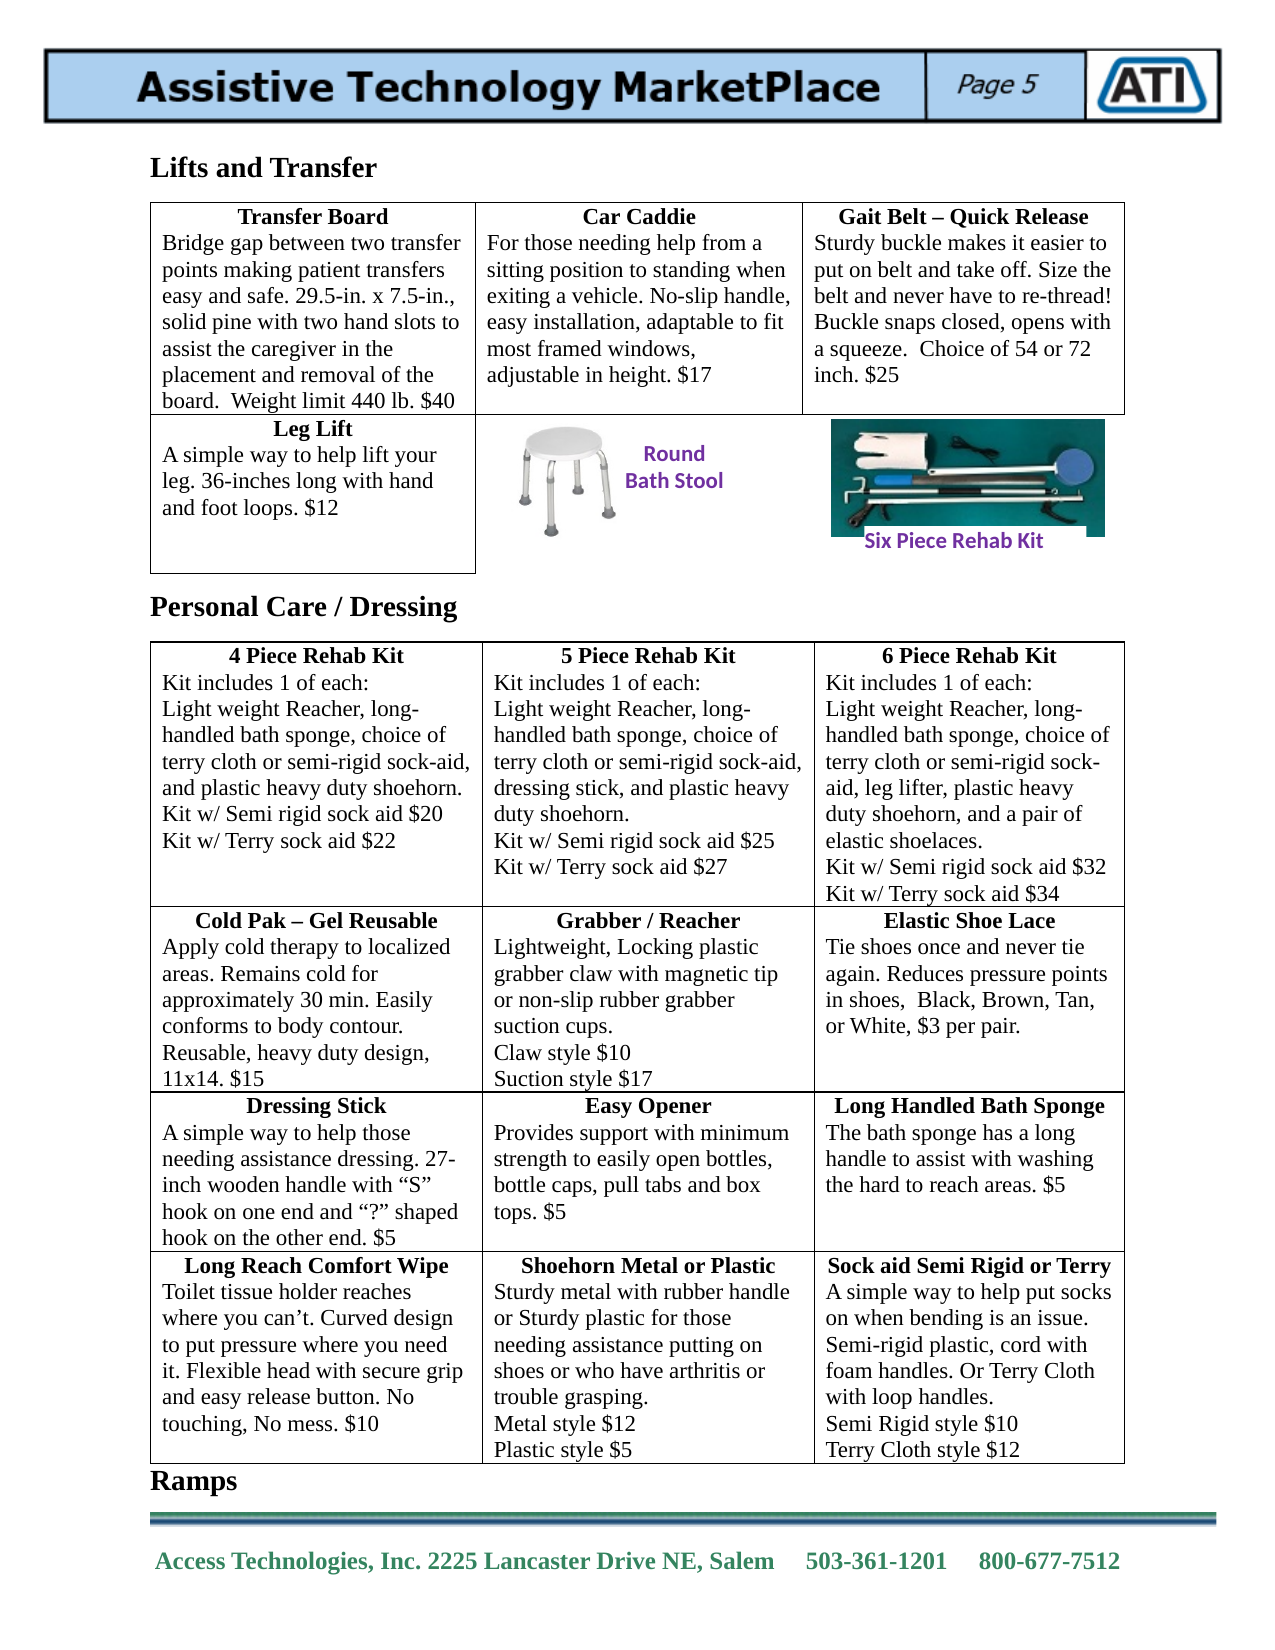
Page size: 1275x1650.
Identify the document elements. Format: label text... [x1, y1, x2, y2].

table_header 5 Piece Rehab Kit Kit includes 1 of each: Light weight Reacher, long-handled bath sponge, choice of terry cloth or semi-rigid sock-aid, dressing stick, and plastic heavy duty shoehorn. Kit w/ Semi rigid sock aid $25 Kit w/ Terry sock aid $27 [483, 643, 814, 906]
table_cell Elastic Shoe Lace Tie shoes once and never tie again. Reduces pressure points in shoes, Black, Brown, Tan, or White, $3 per pair. [815, 907, 1124, 1091]
subtitle Lifts and Transfer [150, 150, 1125, 183]
table_cell Shoehorn Metal or Plastic Sturdy metal with rubber handle or Sturdy plastic for those needing assistance putting on shoes or who have arthritis or trouble grasping. Metal style $12 Plastic style $5 [483, 1252, 814, 1462]
table_cell Leg Lift A simple way to help lift your leg. 36-inches long with hand and foot loops. $12 [151, 415, 475, 573]
picture [831, 419, 1105, 537]
picture [150, 1512, 1217, 1527]
table_header Gait Belt – Quick Release Sturdy buckle makes it easier to put on belt and take off. Size the belt and never have to re-thread! Buckle snaps closed, opens with a squeeze. Choice of 54 or 72 inch. $25 [803, 203, 1124, 414]
table_cell [476, 415, 803, 573]
picture [511, 423, 620, 544]
table_cell Grabber / Reacher Lightweight, Locking plastic grabber claw with magnetic tip or non-slip rubber grabber suction cups. Claw style $10 Suction style $17 [483, 907, 814, 1091]
table_cell Easy Opener Provides support with minimum strength to easily open bottles, bottle caps, pull tabs and box tops. $5 [483, 1093, 814, 1251]
table_header Transfer Board Bridge gap between two transfer points making patient transfers easy and safe. 29.5-in. x 7.5-in., solid pine with two hand slots to assist the caregiver in the placement and removal of the board. Weight limit 440 lb. $40 [151, 203, 475, 414]
subtitle Personal Care / Dressing [150, 589, 1125, 623]
picture [42, 44, 1225, 127]
table_cell Sock aid Semi Rigid or Terry A simple way to help put socks on when bending is an issue. Semi-rigid plastic, cord with foam handles. Or Terry Cloth with loop handles. Semi Rigid style $10 Terry Cloth style $12 [815, 1252, 1124, 1462]
table_header Car Caddie For those needing help from a sitting position to standing when exiting a vehicle. No-slip handle, easy installation, adaptable to fit most framed windows, adjustable in height. $17 [476, 203, 802, 414]
table_cell Dressing Stick A simple way to help those needing assistance dressing. 27-inch wooden handle with “S” hook on one end and “?” shaped hook on the other end. $5 [151, 1093, 482, 1251]
subtitle Ramps [150, 1464, 1125, 1497]
table_cell Long Handled Bath Sponge The bath sponge has a long handle to assist with washing the hard to reach areas. $5 [815, 1093, 1124, 1251]
table_cell Cold Pak – Gel Reusable Apply cold therapy to localized areas. Remains cold for approximately 30 min. Easily conforms to body contour. Reusable, heavy duty design, 11x14. $15 [151, 907, 482, 1091]
table_cell [803, 415, 1124, 573]
table_header 4 Piece Rehab Kit Kit includes 1 of each: Light weight Reacher, long-handled bath sponge, choice of terry cloth or semi-rigid sock-aid, and plastic heavy duty shoehorn. Kit w/ Semi rigid sock aid $20 Kit w/ Terry sock aid $22 [151, 643, 482, 906]
table_cell Long Reach Comfort Wipe Toilet tissue holder reaches where you can’t. Curved design to put pressure where you need it. Flexible head with secure grip and easy release button. No touching, No mess. $10 [151, 1252, 482, 1462]
table_header 6 Piece Rehab Kit Kit includes 1 of each: Light weight Reacher, long-handled bath sponge, choice of terry cloth or semi-rigid sock-aid, leg lifter, plastic heavy duty shoehorn, and a pair of elastic shoelaces. Kit w/ Semi rigid sock aid $32 Kit w/ Terry sock aid $34 [815, 643, 1124, 906]
